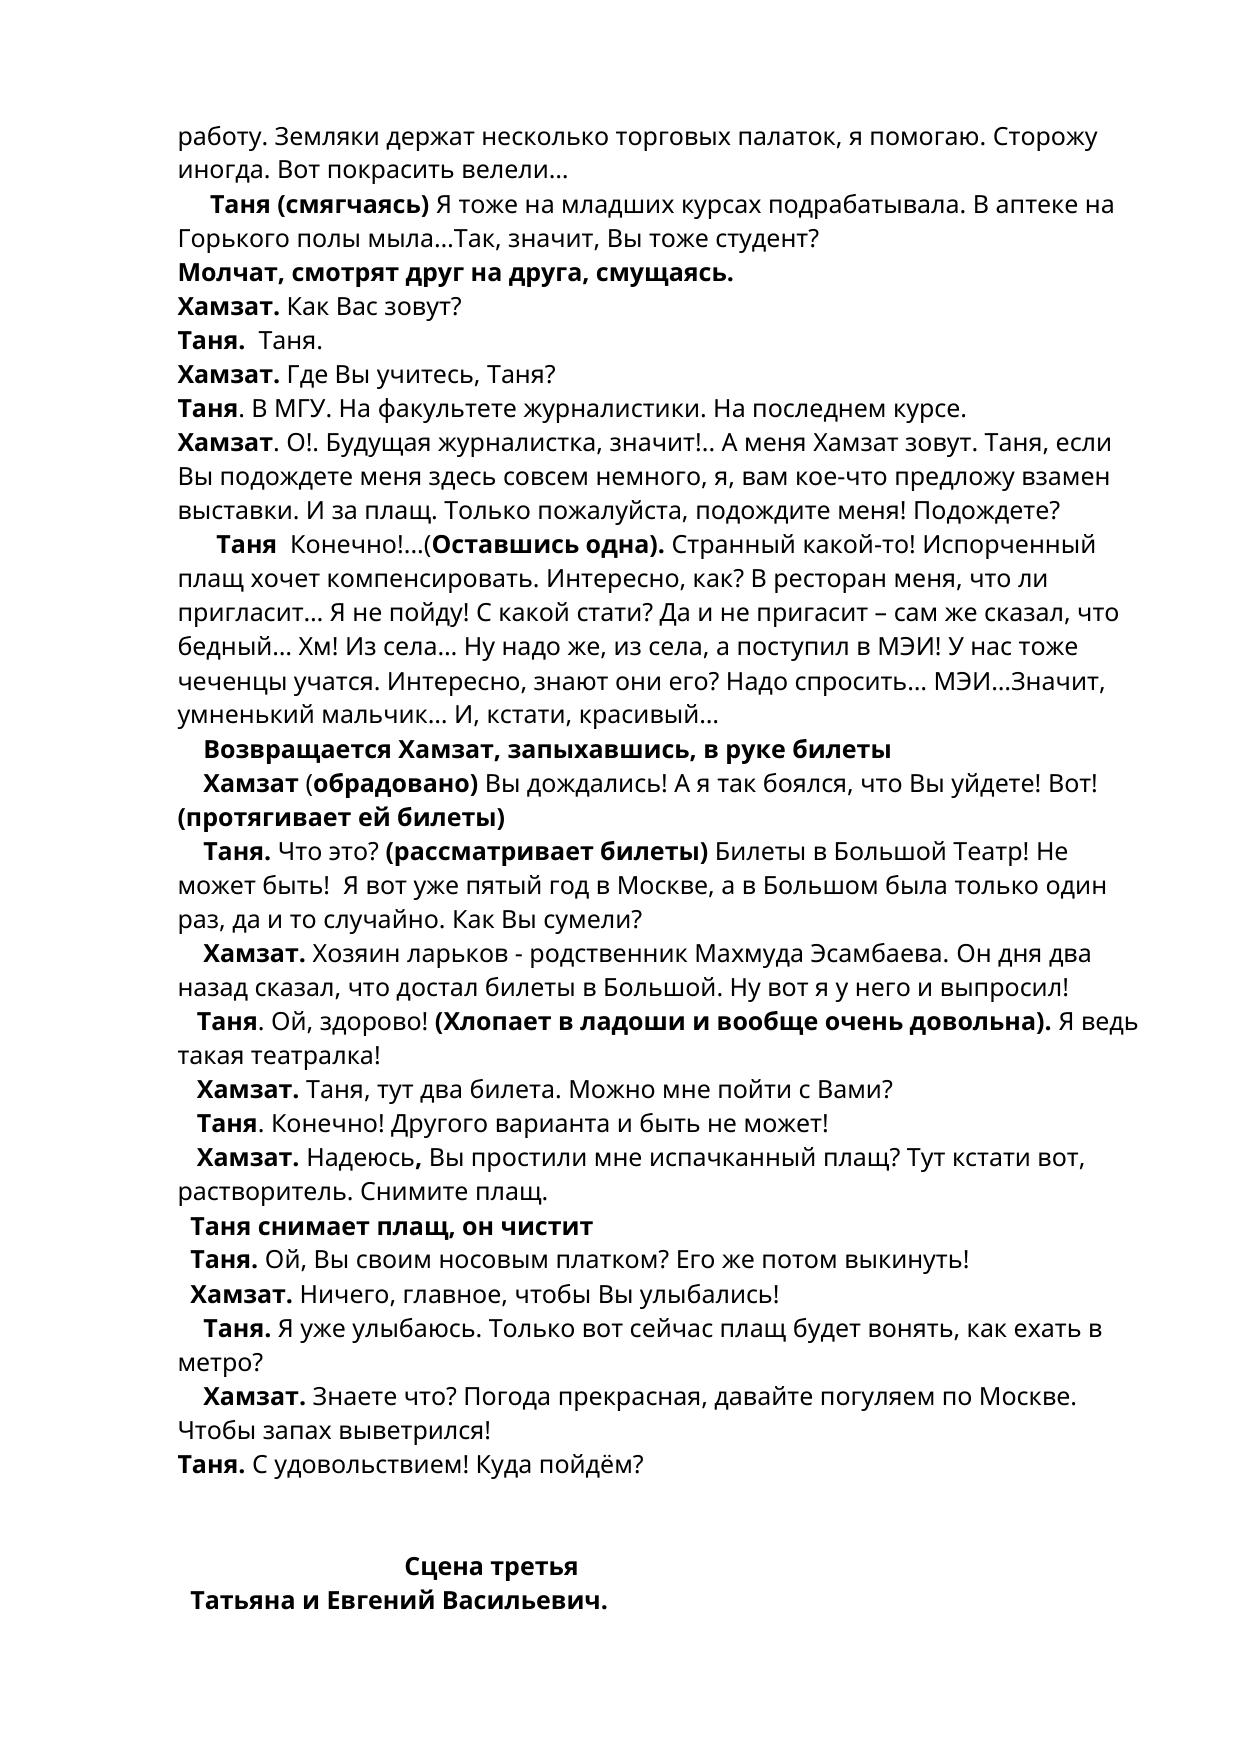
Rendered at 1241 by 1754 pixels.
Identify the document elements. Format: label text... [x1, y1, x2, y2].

text Таня. С удовольствием! Куда пойдём? [177, 1447, 1152, 1481]
text Таня Конечно!...(Оставшись одна). Странный какой-то! Испорченный плащ хочет компенсировать. Интересно, как? В ресторан меня, что ли пригласит… Я не пойду! С какой стати? Да и не пригасит – сам же сказал, что бедный… Хм! Из села… Ну надо же, из села, а поступил в МЭИ! У нас тоже чеченцы учатся. Интересно, знают они его? Надо спросить… МЭИ…Значит, умненький мальчик… И, кстати, красивый… [177, 527, 1152, 731]
text Сцена третья [177, 1549, 1152, 1583]
text Возвращается Хамзат, запыхавшись, в руке билеты [177, 731, 1152, 765]
text Таня. Что это? (рассматривает билеты) Билеты в Большой Театр! Не может быть! Я вот уже пятый год в Москве, а в Большом была только один раз, да и то случайно. Как Вы сумели? [177, 833, 1152, 936]
text Таня. Ой, Вы своим носовым платком? Его же потом выкинуть! [177, 1242, 1152, 1276]
text Хамзат. Таня, тут два билета. Можно мне пойти с Вами? [177, 1072, 1152, 1106]
text Таня. В МГУ. На факультете журналистики. На последнем курсе. [177, 391, 1152, 425]
text Таня. Таня. [177, 322, 1152, 357]
text Таня. Конечно! Другого варианта и быть не может! [177, 1106, 1152, 1140]
text Хамзат. Знаете что? Погода прекрасная, давайте погуляем по Москве. Чтобы запах выветрился! [177, 1378, 1152, 1447]
text Хамзат. Как Вас зовут? [177, 288, 1152, 322]
text Хамзат. Где Вы учитесь, Таня? [177, 357, 1152, 391]
text Хамзат. О!. Будущая журналистка, значит!.. А меня Хамзат зовут. Таня, если Вы подождете меня здесь совсем немного, я, вам кое-что предложу взамен выставки. И за плащ. Только пожалуйста, подождите меня! Подождете? [177, 425, 1152, 527]
text Молчат, смотрят друг на друга, смущаясь. [177, 254, 1152, 288]
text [177, 118, 1152, 186]
text Татьяна и Евгений Васильевич. [177, 1583, 1152, 1617]
text Таня (смягчаясь) Я тоже на младших курсах подрабатывала. В аптеке на Горького полы мыла…Так, значит, Вы тоже студент? [177, 186, 1152, 254]
text Таня. Ой, здорово! (Хлопает в ладоши и вообще очень довольна). Я ведь такая театралка! [177, 1004, 1152, 1072]
text Хамзат. Ничего, главное, чтобы Вы улыбались! [177, 1276, 1152, 1310]
text Таня снимает плащ, он чистит [177, 1208, 1152, 1242]
text Хамзат. Хозяин ларьков - родственник Махмуда Эсамбаева. Он дня два назад сказал, что достал билеты в Большой. Ну вот я у него и выпросил! [177, 936, 1152, 1004]
text Хамзат (обрадовано) Вы дождались! А я так боялся, что Вы уйдете! Вот! (протягивает ей билеты) [177, 765, 1152, 833]
text Хамзат. Надеюсь, Вы простили мне испачканный плащ? Тут кстати вот, растворитель. Снимите плащ. [177, 1140, 1152, 1208]
text Таня. Я уже улыбаюсь. Только вот сейчас плащ будет вонять, как ехать в метро? [177, 1310, 1152, 1378]
